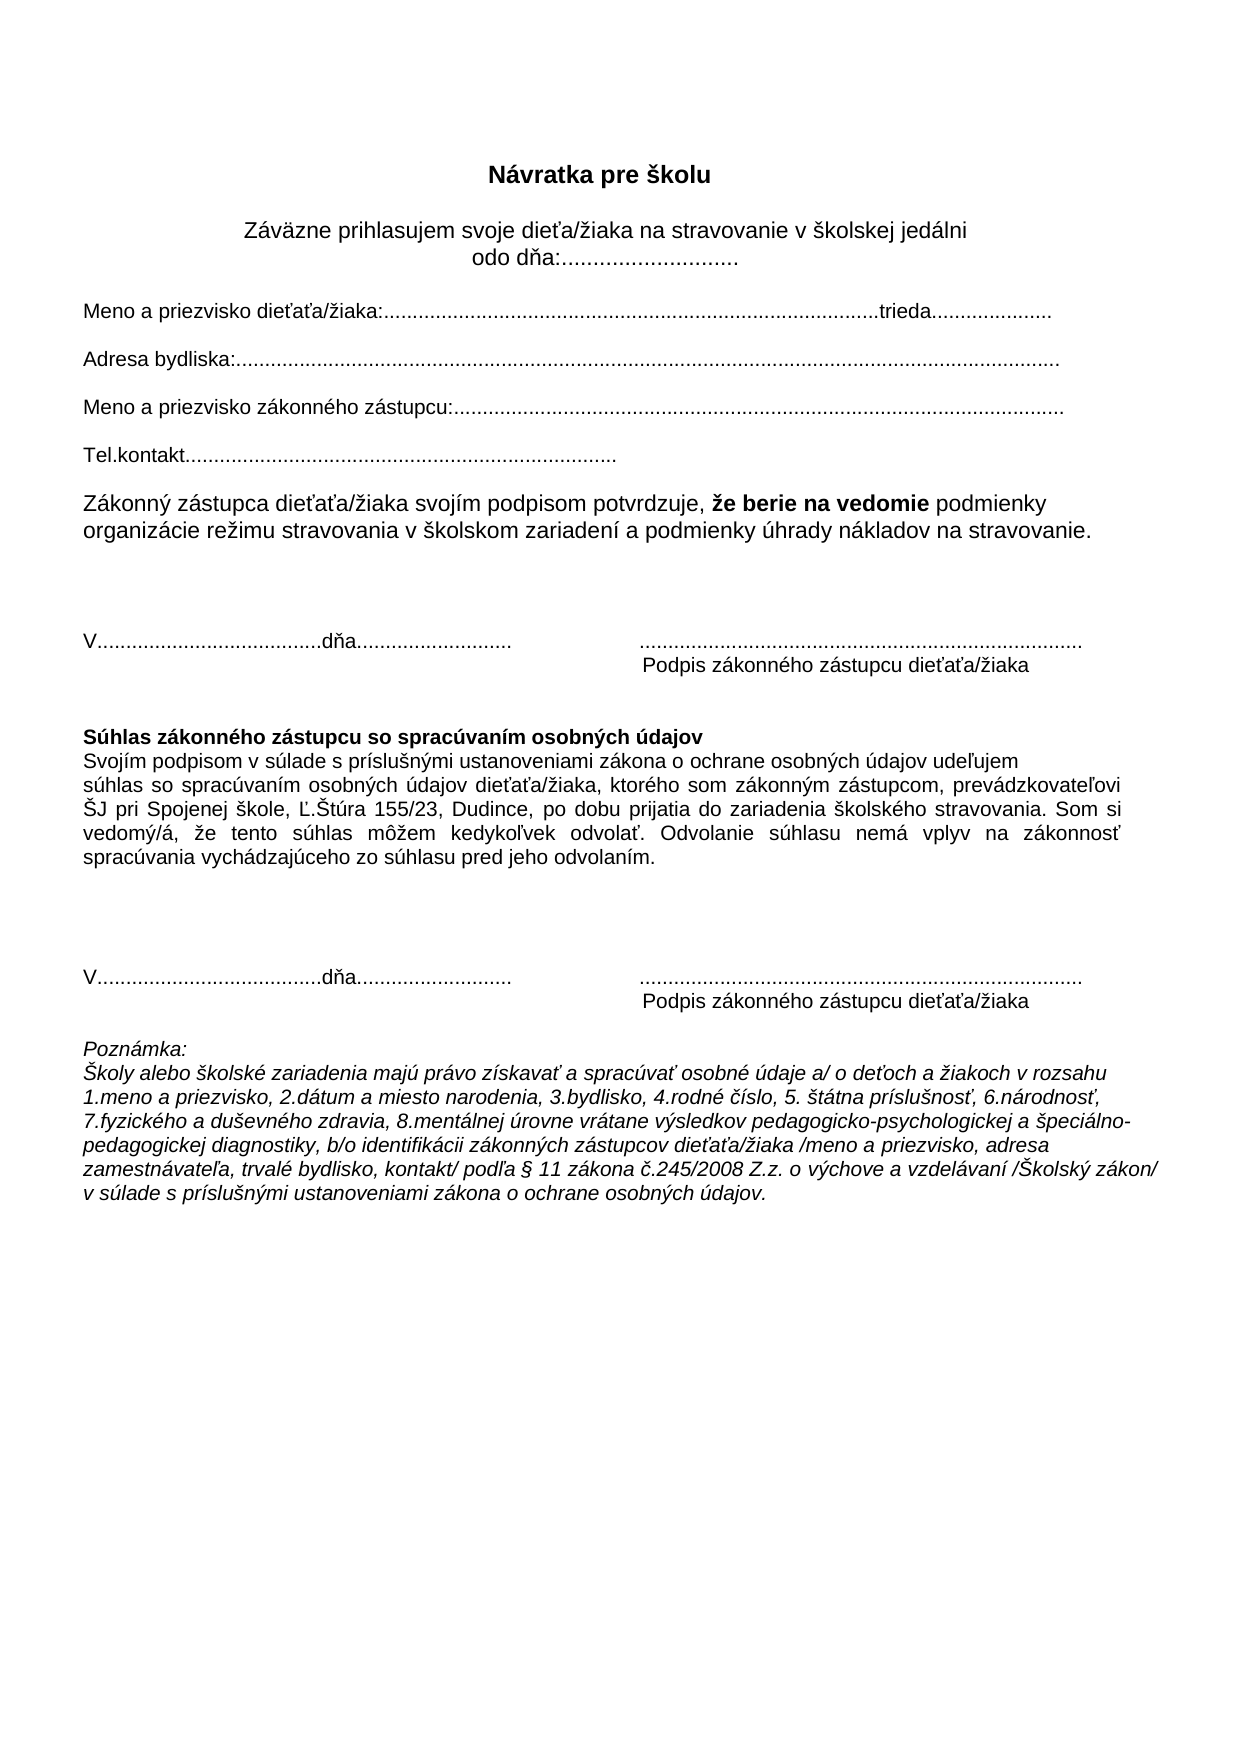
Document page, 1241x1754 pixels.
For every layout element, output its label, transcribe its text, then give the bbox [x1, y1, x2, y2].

text Svojím podpisom v súlade s príslušnými ustanoveniami zákona o ochrane osobných údajov udeľujem [83, 749, 1122, 773]
text Tel.kontakt........................................................................... [83, 442, 1195, 466]
text Meno a priezvisko dieťaťa/žiaka:......................................................................................trieda..................... [83, 299, 1195, 323]
text 1.meno a priezvisko, 2.dátum a miesto narodenia, 3.bydlisko, 4.rodné číslo, 5. štátna príslušnosť, 6.národnosť, 7.fyzického a duševného zdravia, 8.mentálnej úrovne vrátane výsledkov pedagogicko-psychologickej a špeciálno-pedagogickej diagnostiky, b/o identifikácii zákonných zástupcov dieťaťa/žiaka /meno a priezvisko, adresa zamestnávateľa, trvalé bydlisko, kontakt/ podľa § 11 zákona č.245/2008 Z.z. o výchove a vzdelávaní /Školský zákon/ v súlade s príslušnými ustanoveniami zákona o ochrane osobných údajov. [83, 1084, 1195, 1204]
text Meno a priezvisko zákonného zástupcu:.......................................................................................................... [83, 394, 1195, 418]
text Záväzne prihlasujem svoje dieťa/žiaka na stravovanie v školskej jedálni [83, 217, 1128, 244]
text odo dňa:............................ [83, 244, 1128, 270]
text Zákonný zástupca dieťaťa/žiaka svojím podpisom potvrdzuje, že berie na vedomie podmienky [83, 490, 1195, 517]
text Poznámka: [83, 1037, 1195, 1061]
text Návratka pre školu [83, 160, 1117, 188]
text V.......................................dňa........................... ............................................................................. [83, 629, 1195, 653]
text V.......................................dňa........................... ............................................................................. [83, 965, 1195, 989]
text Školy alebo školské zariadenia majú právo získavať a spracúvať osobné údaje a/ o deťoch a žiakoch v rozsahu [83, 1061, 1195, 1084]
text Súhlas zákonného zástupcu so spracúvaním osobných údajov [83, 725, 1122, 749]
text Podpis zákonného zástupcu dieťaťa/žiaka [83, 989, 1195, 1013]
text súhlas so spracúvaním osobných údajov dieťaťa/žiaka, ktorého som zákonným zástupcom, prevádzkovateľovi ŠJ pri Spojenej škole, Ľ.Štúra 155/23, Dudince, po dobu prijatia do zariadenia školského stravovania. Som si vedomý/á, že tento súhlas môžem kedykoľvek odvolať. Odvolanie súhlasu nemá vplyv na zákonnosť spracúvania vychádzajúceho zo súhlasu pred jeho odvolaním. [83, 773, 1122, 869]
text organizácie režimu stravovania v školskom zariadení a podmienky úhrady nákladov na stravovanie. [83, 517, 1195, 543]
text Adresa bydliska:............................................................................................................................................... [83, 347, 1195, 371]
text Podpis zákonného zástupcu dieťaťa/žiaka [83, 653, 1195, 677]
